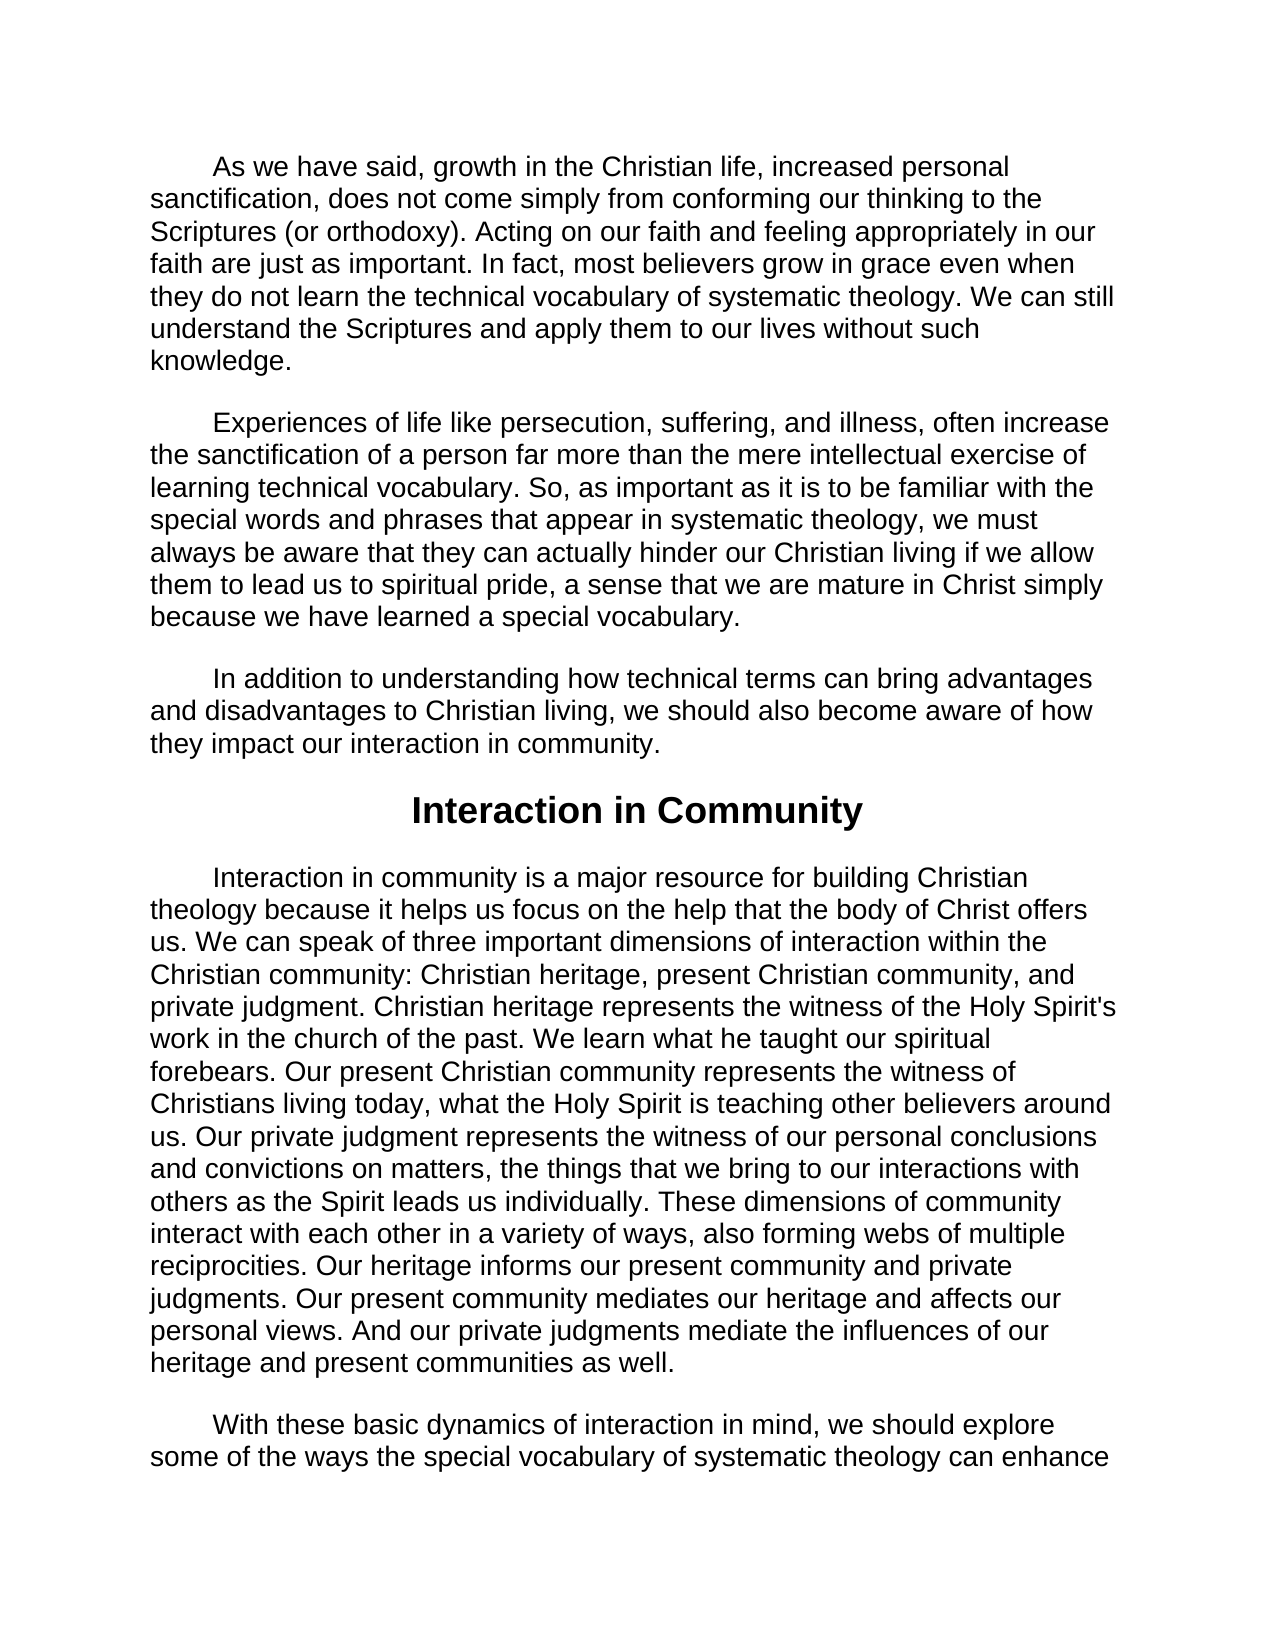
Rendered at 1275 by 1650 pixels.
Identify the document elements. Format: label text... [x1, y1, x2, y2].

text Interaction in community is a major resource for building Christian theology because it helps us focus on the help that the body of Christ offers us. We can speak of three important dimensions of interaction within the Christian community: Christian heritage, present Christian community, and private judgment. Christian heritage represents the witness of the Holy Spirit's work in the church of the past. We learn what he taught our spiritual forebears. Our present Christian community represents the witness of Christians living today, what the Holy Spirit is teaching other believers around us. Our private judgment represents the witness of our personal conclusions and convictions on matters, the things that we bring to our interactions with others as the Spirit leads us individually. These dimensions of community interact with each other in a variety of ways, also forming webs of multiple reciprocities. Our heritage informs our present community and private judgments. Our present community mediates our heritage and affects our personal views. And our private judgments mediate the influences of our heritage and present communities as well. [150, 861, 1125, 1379]
text As we have said, growth in the Christian life, increased personal sanctification, does not come simply from conforming our thinking to the Scriptures (or orthodoxy). Acting on our faith and feeling appropriately in our faith are just as important. In fact, most believers grow in grace even when they do not learn the technical vocabulary of systematic theology. We can still understand the Scriptures and apply them to our lives without such knowledge. [150, 150, 1125, 377]
text Interaction in Community [150, 788, 1125, 831]
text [150, 1408, 1125, 1473]
text In addition to understanding how technical terms can bring advantages and disadvantages to Christian living, we should also become aware of how they impact our interaction in community. [150, 662, 1125, 759]
text Experiences of life like persecution, suffering, and illness, often increase the sanctification of a person far more than the mere intellectual exercise of learning technical vocabulary. So, as important as it is to be familiar with the special words and phrases that appear in systematic theology, we must always be aware that they can actually hinder our Christian living if we allow them to lead us to spiritual pride, a sense that we are mature in Christ simply because we have learned a special vocabulary. [150, 406, 1125, 633]
